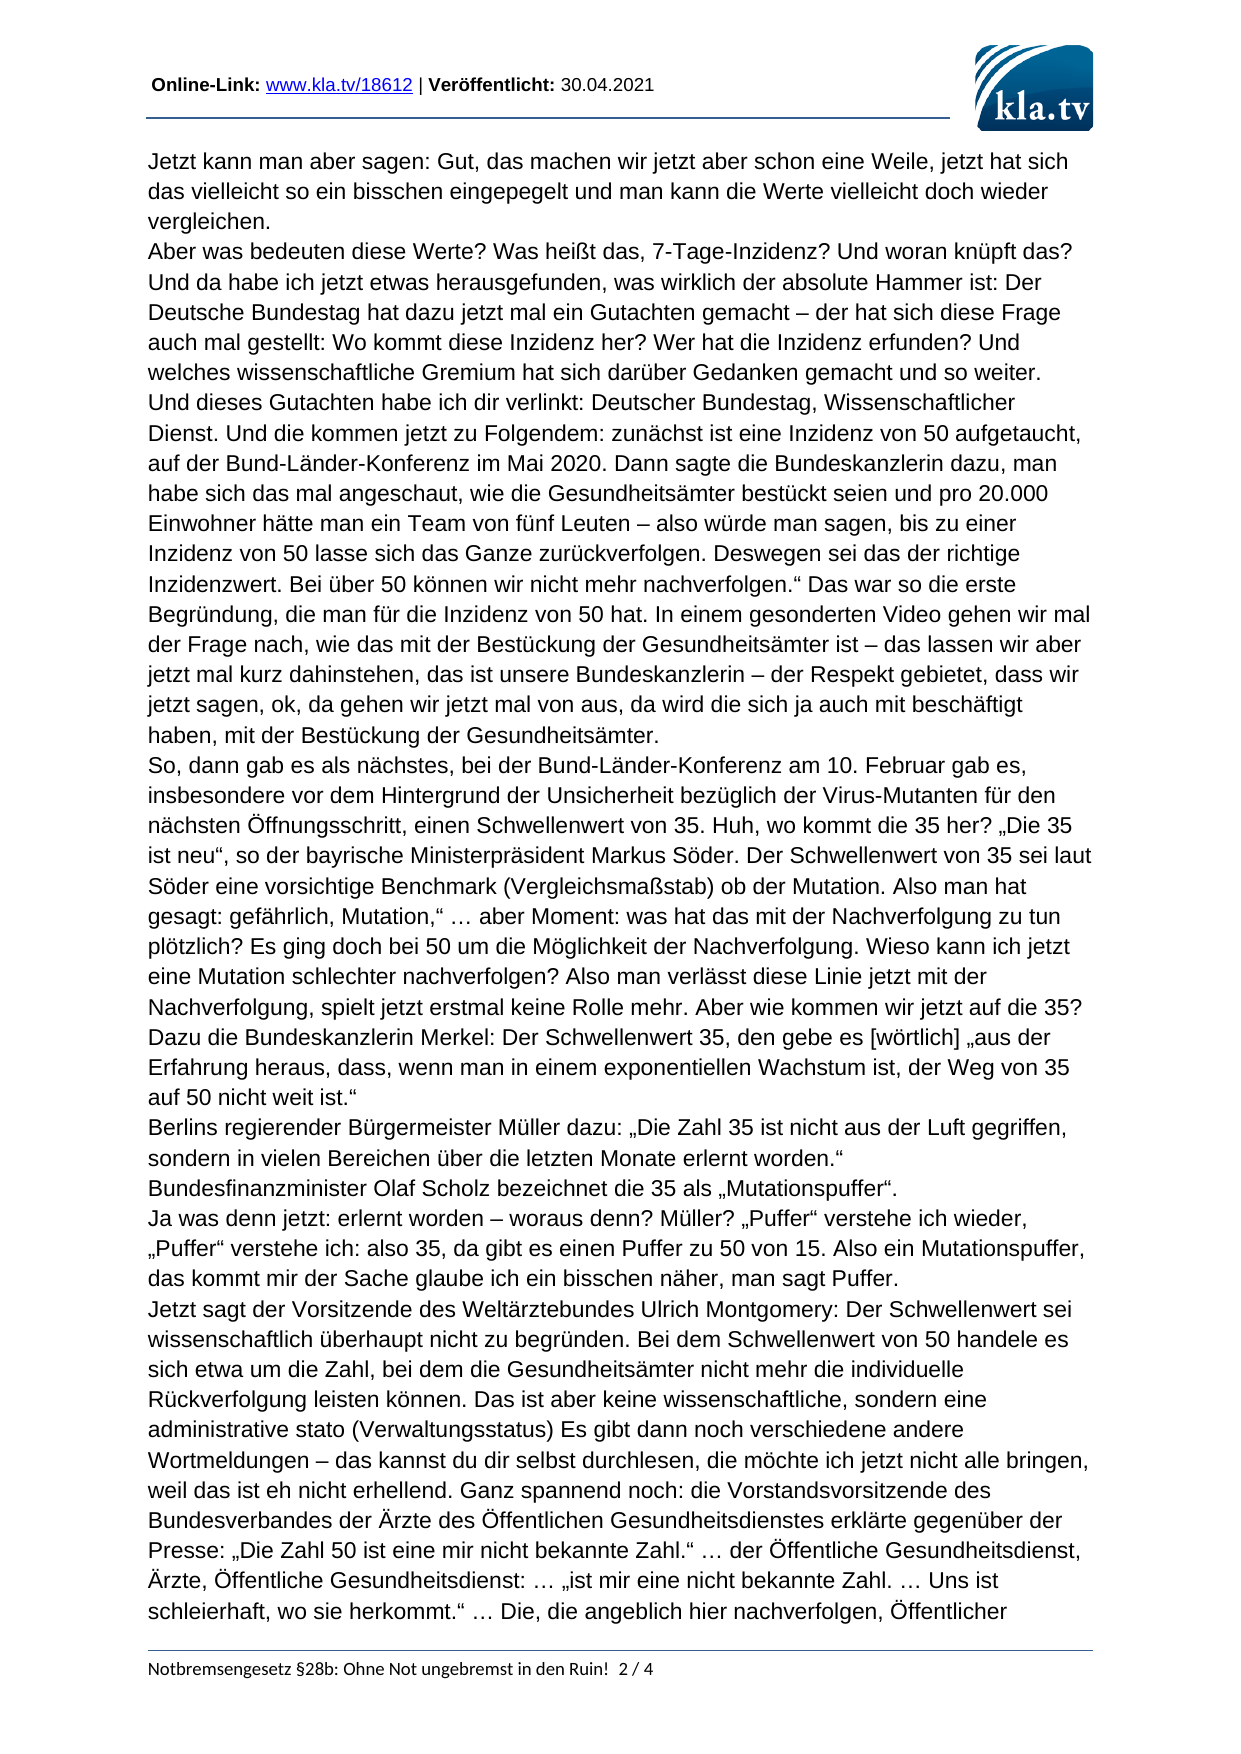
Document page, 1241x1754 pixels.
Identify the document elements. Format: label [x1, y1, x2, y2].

text [148, 148, 1093, 1624]
